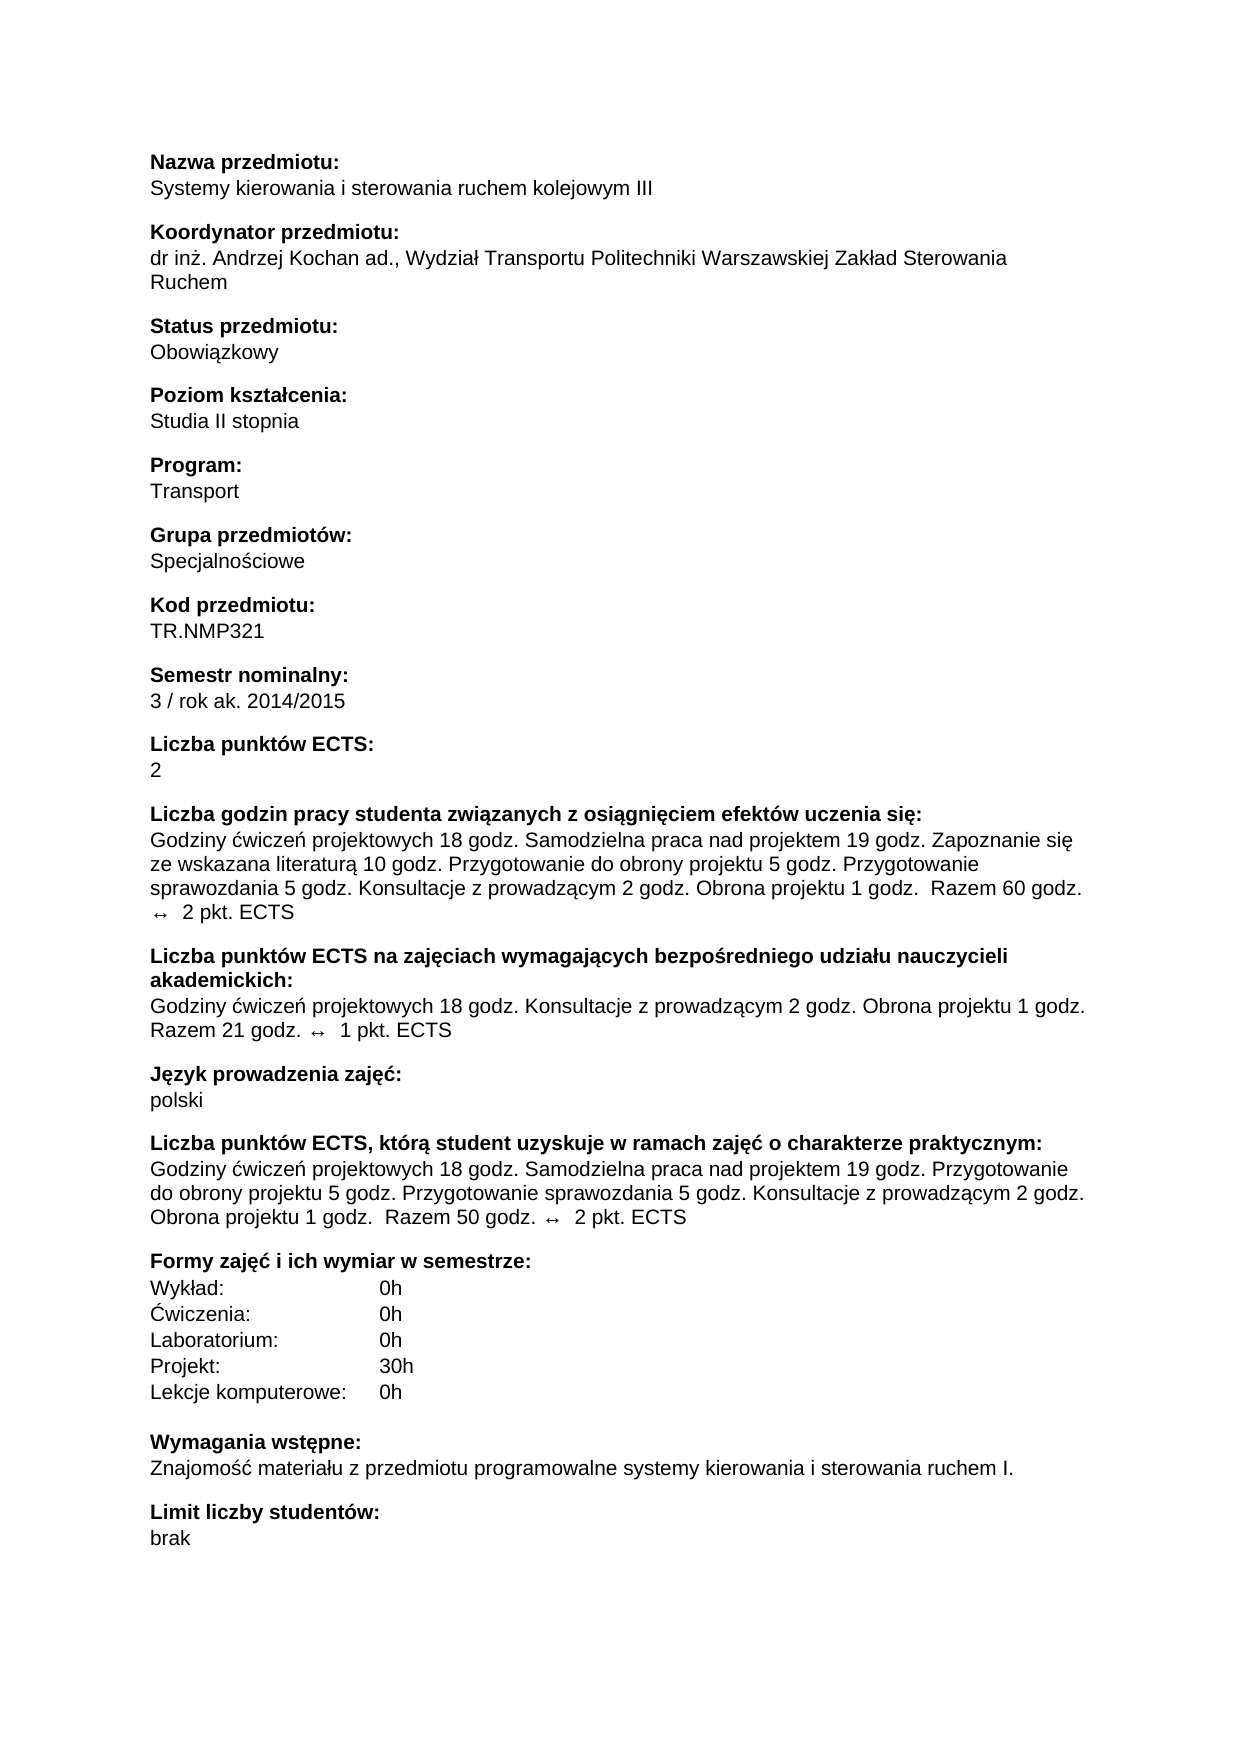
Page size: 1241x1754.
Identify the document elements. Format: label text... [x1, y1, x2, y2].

text Godziny ćwiczeń projektowych 18 godz. Konsultacje z prowadzącym 2 godz. Obrona projektu 1 godz. Razem 21 godz. ↔ 1 pkt. ECTS [150, 994, 1090, 1042]
table_cell Ćwiczenia: [140, 1302, 367, 1326]
text Liczba godzin pracy studenta związanych z osiągnięciem efektów uczenia się: [150, 802, 1090, 826]
text Koordynator przedmiotu: [150, 220, 1090, 244]
table_header 0h [369, 1276, 597, 1300]
text brak [150, 1526, 1090, 1549]
text 2 [150, 758, 1090, 782]
text Liczba punktów ECTS na zajęciach wymagających bezpośredniego udziału nauczycieli akademickich: [150, 944, 1090, 992]
table_cell 0h [369, 1326, 597, 1352]
table_cell Lekcje komputerowe: [140, 1380, 367, 1404]
text Kod przedmiotu: [150, 593, 1090, 617]
table_header Wykład: [140, 1276, 367, 1300]
table_cell Projekt: [140, 1354, 367, 1378]
text Liczba punktów ECTS: [150, 732, 1090, 756]
table_cell 0h [369, 1300, 597, 1326]
text Studia II stopnia [150, 409, 1090, 433]
text Limit liczby studentów: [150, 1499, 1090, 1523]
text Poziom kształcenia: [150, 383, 1090, 407]
text Semestr nominalny: [150, 662, 1090, 686]
text Obowiązkowy [150, 339, 1090, 363]
text Formy zajęć i ich wymiar w semestrze: [150, 1249, 1090, 1273]
table_cell 0h [369, 1378, 597, 1404]
text Znajomość materiału z przedmiotu programowalne systemy kierowania i sterowania ruchem I. [150, 1456, 1090, 1480]
text Godziny ćwiczeń projektowych 18 godz. Samodzielna praca nad projektem 19 godz. Przygotowanie do obrony projektu 5 godz. Przygotowanie sprawozdania 5 godz. Konsultacje z prowadzącym 2 godz. Obrona projektu 1 godz. Razem 50 godz. ↔ 2 pkt. ECTS [150, 1157, 1090, 1229]
text polski [150, 1087, 1090, 1111]
table_cell 30h [369, 1352, 597, 1378]
text Systemy kierowania i sterowania ruchem kolejowym III [150, 176, 1090, 200]
text Specjalnościowe [150, 549, 1090, 573]
text Transport [150, 479, 1090, 503]
text 3 / rok ak. 2014/2015 [150, 688, 1090, 712]
text Nazwa przedmiotu: [150, 150, 1090, 174]
text Wymagania wstępne: [150, 1430, 1090, 1454]
text dr inż. Andrzej Kochan ad., Wydział Transportu Politechniki Warszawskiej Zakład Sterowania Ruchem [150, 246, 1090, 294]
text Program: [150, 453, 1090, 477]
text Liczba punktów ECTS, którą student uzyskuje w ramach zajęć o charakterze praktycznym: [150, 1131, 1090, 1155]
text Status przedmiotu: [150, 313, 1090, 337]
text Godziny ćwiczeń projektowych 18 godz. Samodzielna praca nad projektem 19 godz. Zapoznanie się ze wskazana literaturą 10 godz. Przygotowanie do obrony projektu 5 godz. Przygotowanie sprawozdania 5 godz. Konsultacje z prowadzącym 2 godz. Obrona projektu 1 godz. Razem 60 godz. ↔ 2 pkt. ECTS [150, 828, 1090, 924]
text TR.NMP321 [150, 619, 1090, 643]
table_cell Laboratorium: [140, 1328, 367, 1352]
text Grupa przedmiotów: [150, 523, 1090, 547]
text Język prowadzenia zajęć: [150, 1061, 1090, 1085]
